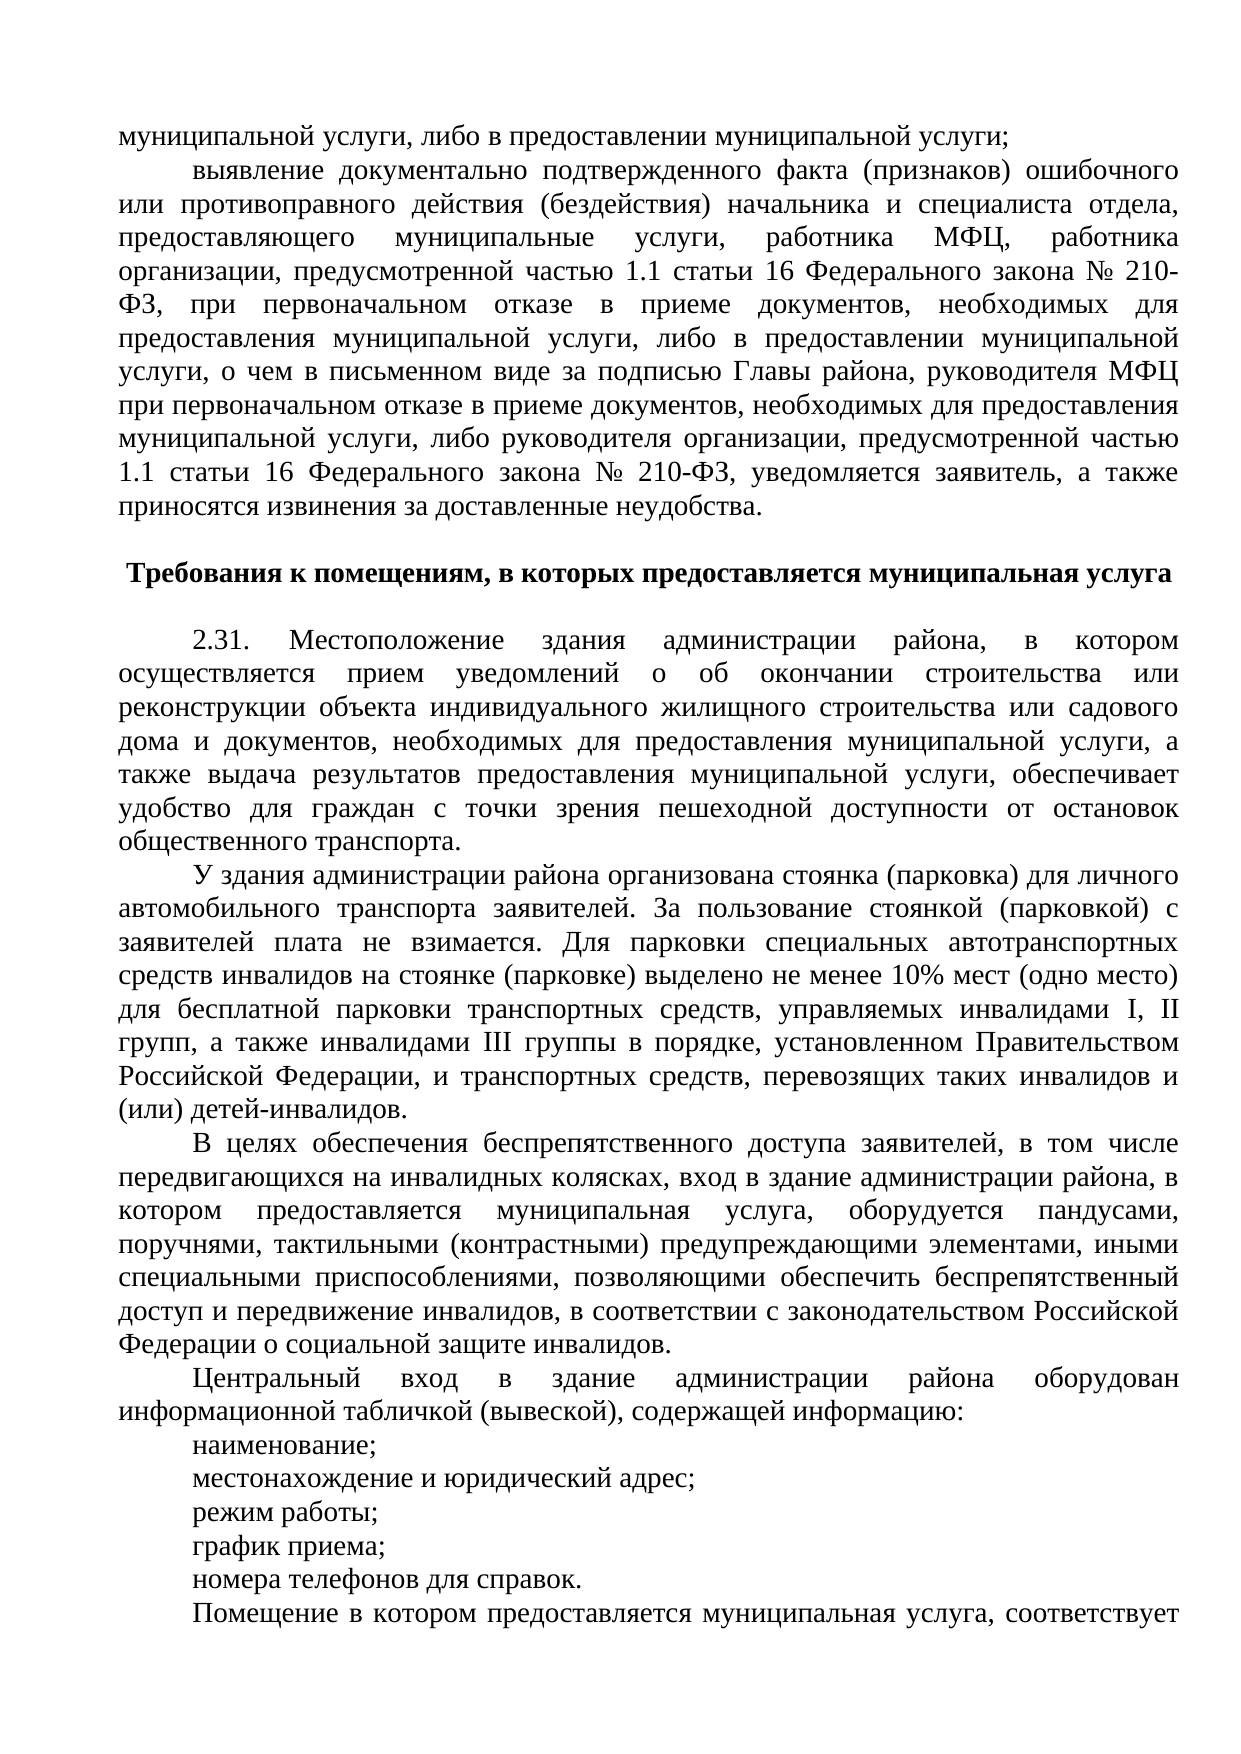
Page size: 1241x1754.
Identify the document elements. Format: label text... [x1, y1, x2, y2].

text У здания администрации района организована стоянка (парковка) для личного автомобильного транспорта заявителей. За пользование стоянкой (парковкой) с заявителей плата не взимается. Для парковки специальных автотранспортных средств инвалидов на стоянке (парковке) выделено не менее 10% мест (одно место) для бесплатной парковки транспортных средств, управляемых инвалидами I, II групп, а также инвалидами III группы в порядке, установленном Правительством Российской Федерации, и транспортных средств, перевозящих таких инвалидов и (или) детей-инвалидов. [118, 857, 1180, 1125]
text 2.31. Местоположение здания администрации района, в котором осуществляется прием уведомлений о об окончании строительства или реконструкции объекта индивидуального жилищного строительства или садового дома и документов, необходимых для предоставления муниципальной услуги, а также выдача результатов предоставления муниципальной услуги, обеспечивает удобство для граждан с точки зрения пешеходной доступности от остановок общественного транспорта. [118, 622, 1180, 857]
text наименование; [118, 1427, 1180, 1461]
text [118, 1595, 1180, 1628]
text В целях обеспечения беспрепятственного доступа заявителей, в том числе передвигающихся на инвалидных колясках, вход в здание администрации района, в котором предоставляется муниципальная услуга, оборудуется пандусами, поручнями, тактильными (контрастными) предупреждающими элементами, иными специальными приспособлениями, позволяющими обеспечить беспрепятственный доступ и передвижение инвалидов, в соответствии с законодательством Российской Федерации о социальной защите инвалидов. [118, 1125, 1180, 1360]
text Центральный вход в здание администрации района оборудован информационной табличкой (вывеской), содержащей информацию: [118, 1360, 1180, 1427]
text местонахождение и юридический адрес; [118, 1461, 1180, 1494]
subtitle Требования к помещениям, в которых предоставляется муниципальная услуга [118, 555, 1180, 589]
text номера телефонов для справок. [118, 1561, 1180, 1595]
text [118, 118, 1180, 152]
text выявление документально подтвержденного факта (признаков) ошибочного или противоправного действия (бездействия) начальника и специалиста отдела, предоставляющего муниципальные услуги, работника МФЦ, работника организации, предусмотренной частью 1.1 статьи 16 Федерального закона № 210-ФЗ, при первоначальном отказе в приеме документов, необходимых для предоставления муниципальной услуги, либо в предоставлении муниципальной услуги, о чем в письменном виде за подписью Главы района, руководителя МФЦ при первоначальном отказе в приеме документов, необходимых для предоставления муниципальной услуги, либо руководителя организации, предусмотренной частью 1.1 статьи 16 Федерального закона № 210-ФЗ, уведомляется заявитель, а также приносятся извинения за доставленные неудобства. [118, 152, 1180, 521]
text график приема; [118, 1528, 1180, 1561]
text режим работы; [118, 1494, 1180, 1528]
